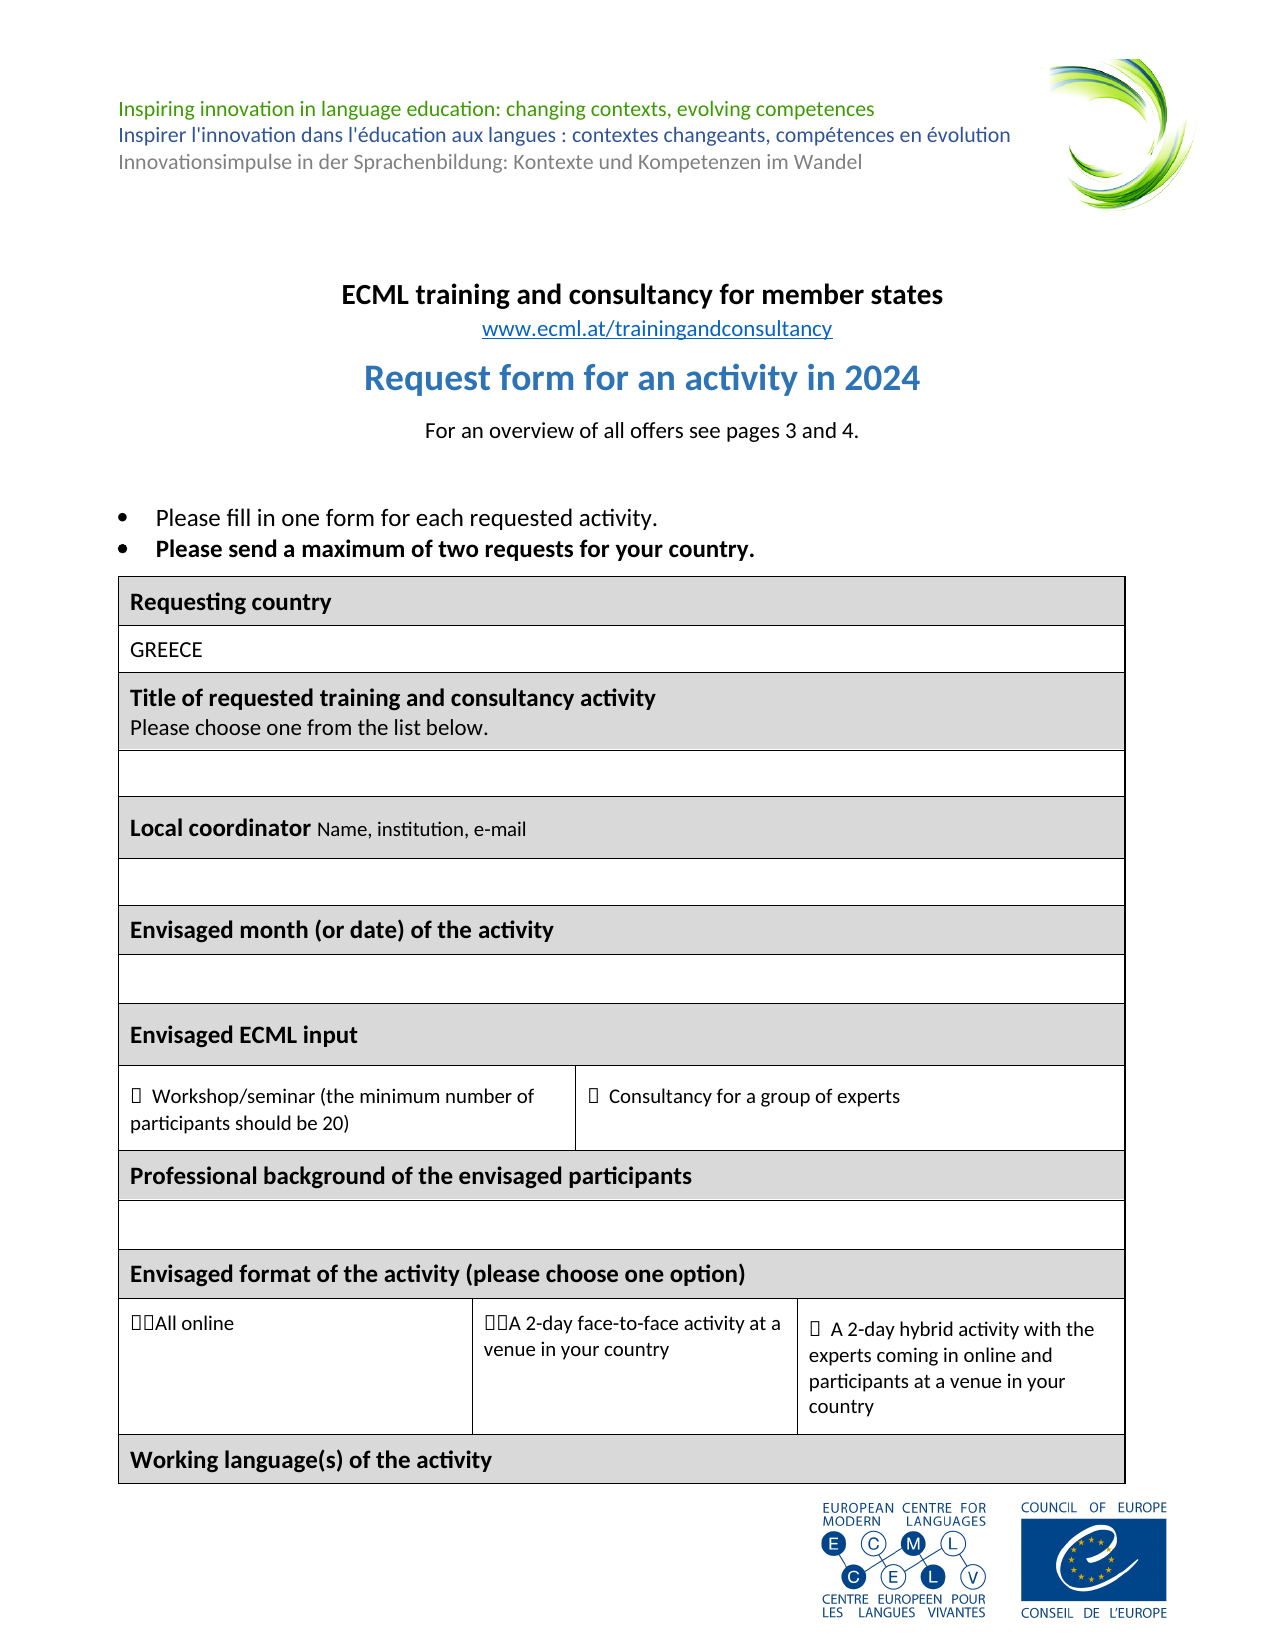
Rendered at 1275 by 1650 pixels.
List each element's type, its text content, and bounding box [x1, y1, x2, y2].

table_cell  Consultancy for a group of experts [576, 1066, 1124, 1150]
table_header Requesting country [119, 577, 1124, 625]
table_cell [119, 955, 1124, 1003]
table_cell [119, 859, 1124, 905]
table_cell Local coordinator Name, institution, e-mail [119, 797, 1124, 858]
table_cell  A 2-day hybrid activity with the experts coming in online and participants at a venue in your country [798, 1299, 1124, 1434]
list Please send a maximum of two requests for your country. [118, 533, 1167, 564]
text For an overview of all offers see pages 3 and 4. [118, 416, 1167, 444]
table_cell Title of requested training and consultancy activity Please choose one from the list below. [119, 673, 1124, 749]
picture [1048, 59, 1198, 211]
table_cell A 2-day face-to-face activity at a venue in your country [473, 1299, 797, 1434]
table_cell [119, 751, 1124, 796]
text www.ecml.at/trainingandconsultancy [148, 314, 1167, 342]
table_cell Envisaged format of the activity (please choose one option) [119, 1250, 1124, 1298]
table_cell [119, 1201, 1124, 1249]
table_cell Professional background of the envisaged participants [119, 1151, 1124, 1199]
table_cell GREECΕ [119, 626, 1124, 672]
table_cell  Workshop/seminar (the minimum number of participants should be 20) [119, 1066, 575, 1150]
list Please fill in one form for each requested activity. [118, 503, 1167, 533]
table_cell All online [119, 1299, 472, 1434]
table_cell Envisaged ECML input [119, 1004, 1124, 1065]
subtitle Request form for an activity in 2024 [118, 354, 1167, 400]
table_cell Working language(s) of the activity [119, 1435, 1124, 1483]
picture [821, 1500, 1167, 1621]
subtitle ECML training and consultancy for member states [118, 276, 1167, 312]
table_cell Envisaged month (or date) of the activity [119, 906, 1124, 954]
